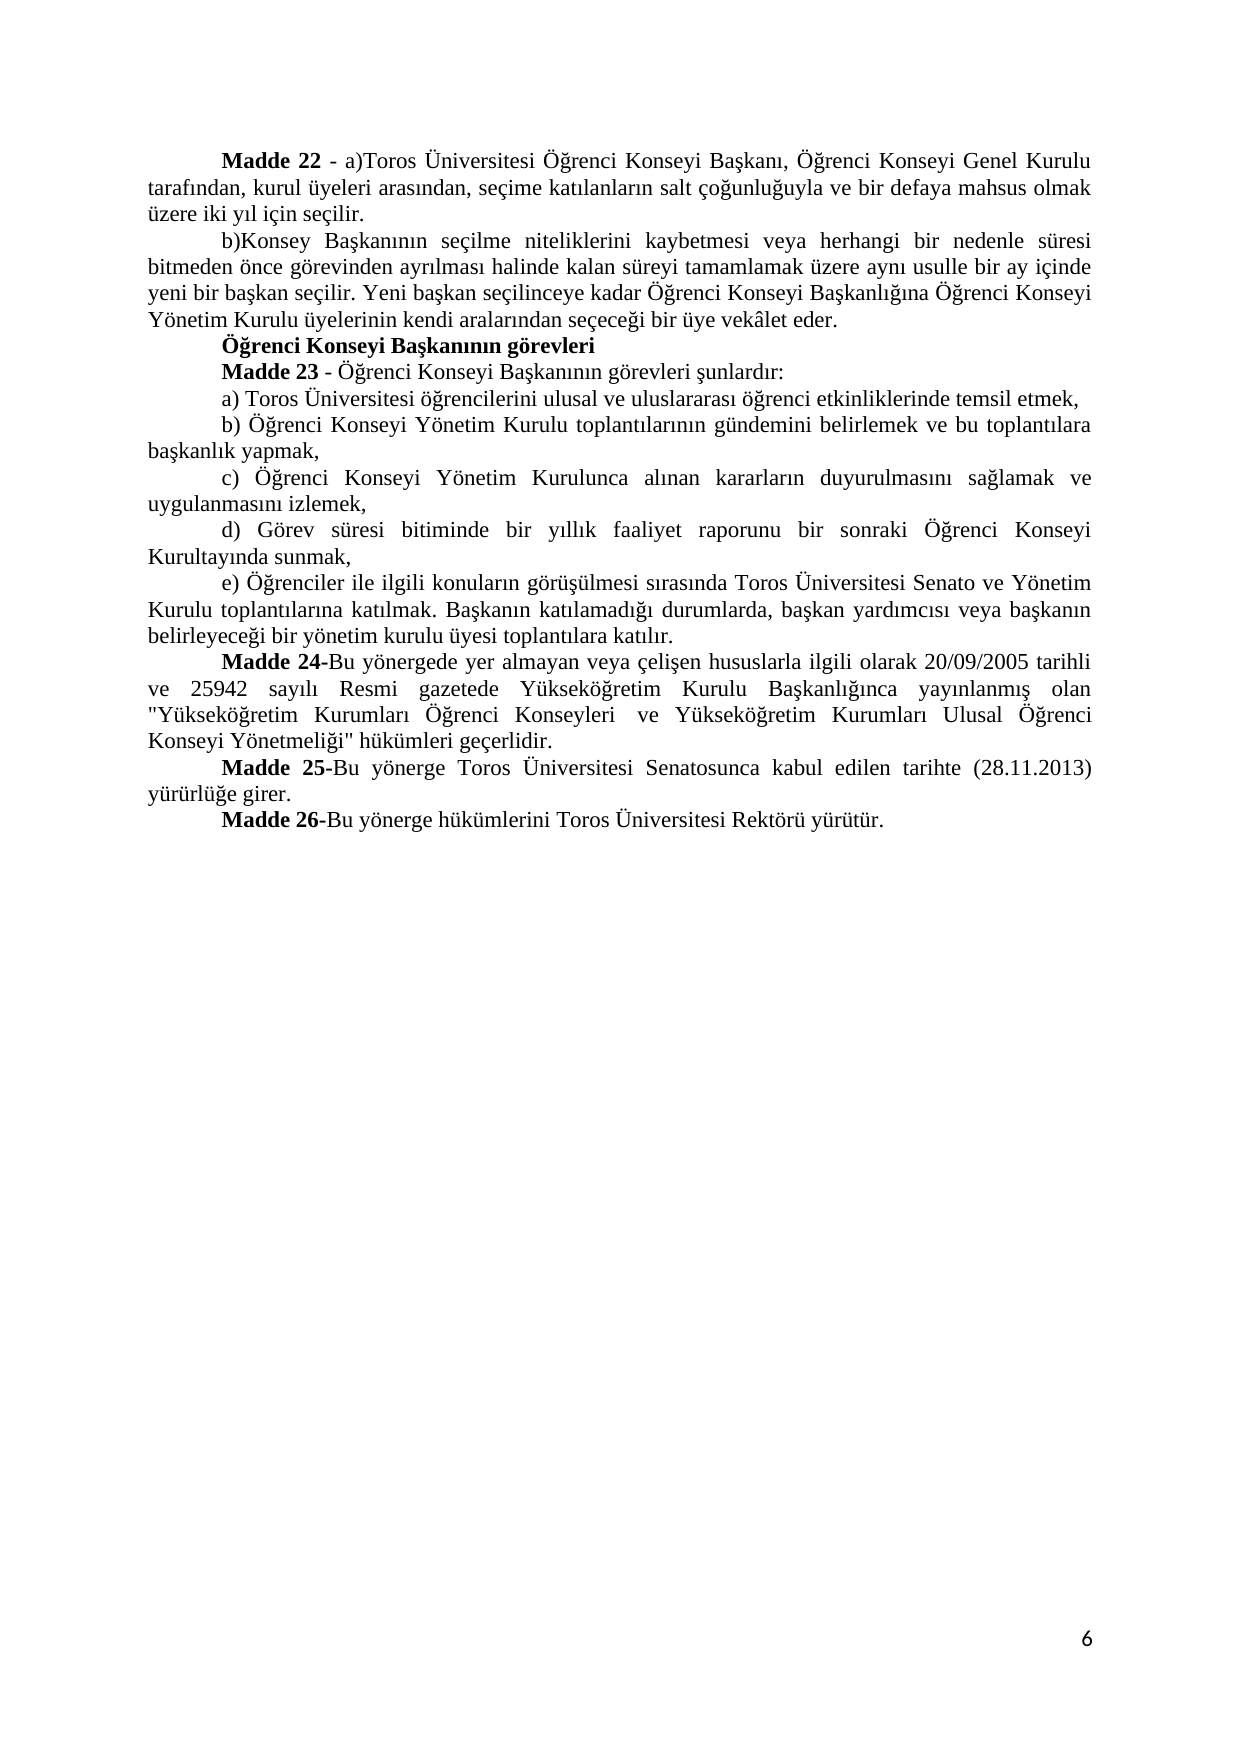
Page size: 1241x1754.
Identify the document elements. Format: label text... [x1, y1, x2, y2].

text Öğrenci Konseyi Başkanının görevleri [148, 332, 1093, 358]
text Madde 24-Bu yönergede yer almayan veya çelişen hususlarla ilgili olarak 20/09/2005 tarihli ve 25942 sayılı Resmi gazetede Yükseköğretim Kurulu Başkanlığınca yayınlanmış olan "Yükseköğretim Kurumları Öğrenci Konseyleri ve Yükseköğretim Kurumları Ulusal Öğrenci Konseyi Yönetmeliği" hükümleri geçerlidir. [148, 648, 1093, 754]
text Madde 25-Bu yönerge Toros Üniversitesi Senatosunca kabul edilen tarihte (28.11.2013) yürürlüğe girer. [148, 754, 1093, 806]
text d) Görev süresi bitiminde bir yıllık faaliyet raporunu bir sonraki Öğrenci Konseyi Kurultayında sunmak, [148, 517, 1093, 569]
text Madde 23 - Öğrenci Konseyi Başkanının görevleri şunlardır: [148, 358, 1093, 385]
text c) Öğrenci Konseyi Yönetim Kurulunca alınan kararların duyurulmasını sağlamak ve uygulanmasını izlemek, [148, 464, 1093, 517]
text a) Toros Üniversitesi öğrencilerini ulusal ve uluslararası öğrenci etkinliklerinde temsil etmek, [148, 385, 1093, 411]
text b)Konsey Başkanının seçilme niteliklerini kaybetmesi veya herhangi bir nedenle süresi bitmeden önce görevinden ayrılması halinde kalan süreyi tamamlamak üzere aynı usulle bir ay içinde yeni bir başkan seçilir. Yeni başkan seçilinceye kadar Öğrenci Konseyi Başkanlığına Öğrenci Konseyi Yönetim Kurulu üyelerinin kendi aralarından seçeceği bir üye vekâlet eder. [148, 227, 1093, 332]
text Madde 26-Bu yönerge hükümlerini Toros Üniversitesi Rektörü yürütür. [148, 806, 1093, 833]
text b) Öğrenci Konseyi Yönetim Kurulu toplantılarının gündemini belirlemek ve bu toplantılara başkanlık yapmak, [148, 411, 1093, 464]
text Madde 22 - a)Toros Üniversitesi Öğrenci Konseyi Başkanı, Öğrenci Konseyi Genel Kurulu tarafından, kurul üyeleri arasından, seçime katılanların salt çoğunluğuyla ve bir defaya mahsus olmak üzere iki yıl için seçilir. [148, 148, 1093, 227]
text e) Öğrenciler ile ilgili konuların görüşülmesi sırasında Toros Üniversitesi Senato ve Yönetim Kurulu toplantılarına katılmak. Başkanın katılamadığı durumlarda, başkan yardımcısı veya başkanın belirleyeceği bir yönetim kurulu üyesi toplantılara katılır. [148, 569, 1093, 648]
